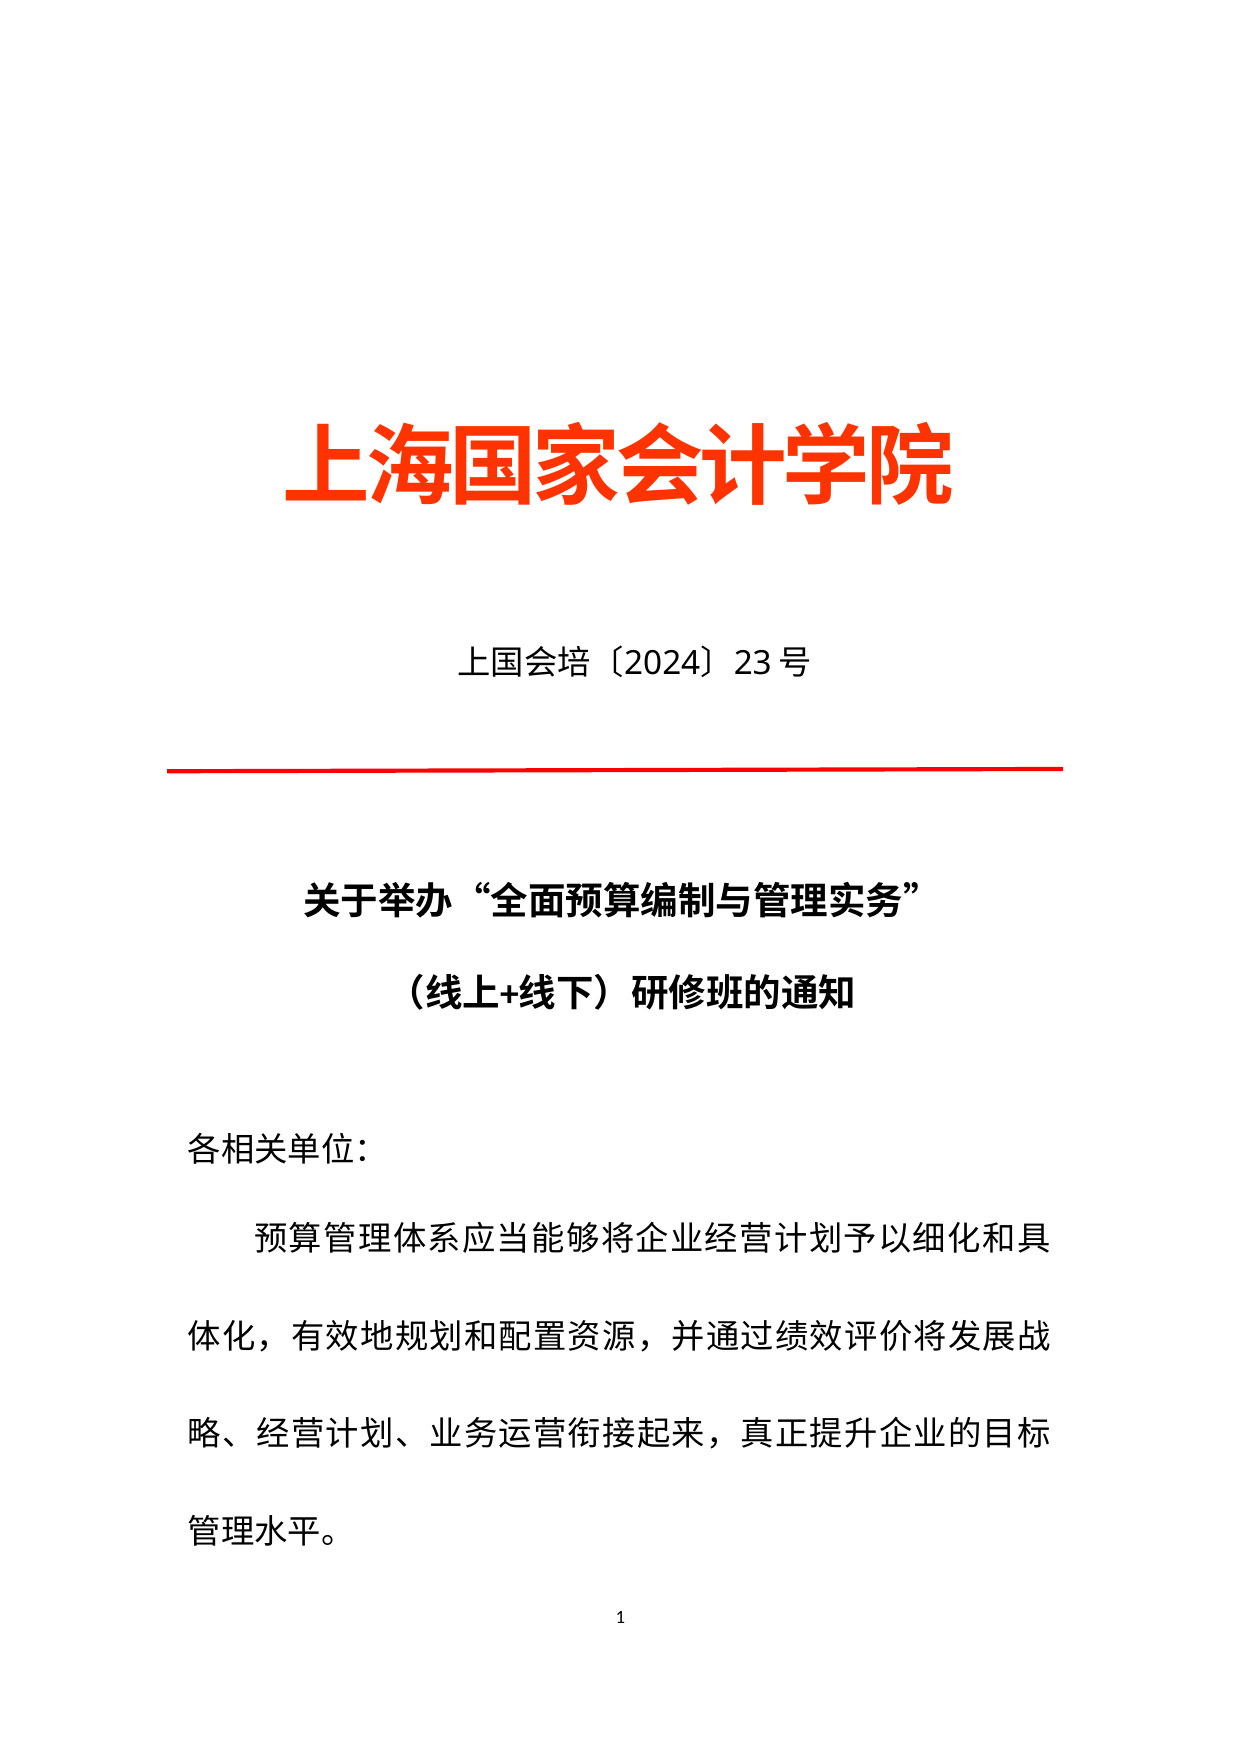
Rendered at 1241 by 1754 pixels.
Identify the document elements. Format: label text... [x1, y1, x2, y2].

text 关于举办“全面预算编制与管理实务” [187, 865, 1056, 930]
text （线上+线下）研修班的通知 [187, 957, 1056, 1022]
text 上海国家会计学院 [187, 394, 1053, 524]
text 上国会培〔2024〕23号 [187, 628, 1053, 693]
text 各相关单位： [187, 1114, 1053, 1179]
text 预算管理体系应当能够将企业经营计划予以细化和具体化，有效地规划和配置资源，并通过绩效评价将发展战略、经营计划、业务运营衔接起来，真正提升企业的目标管理水平。 [187, 1203, 1053, 1561]
